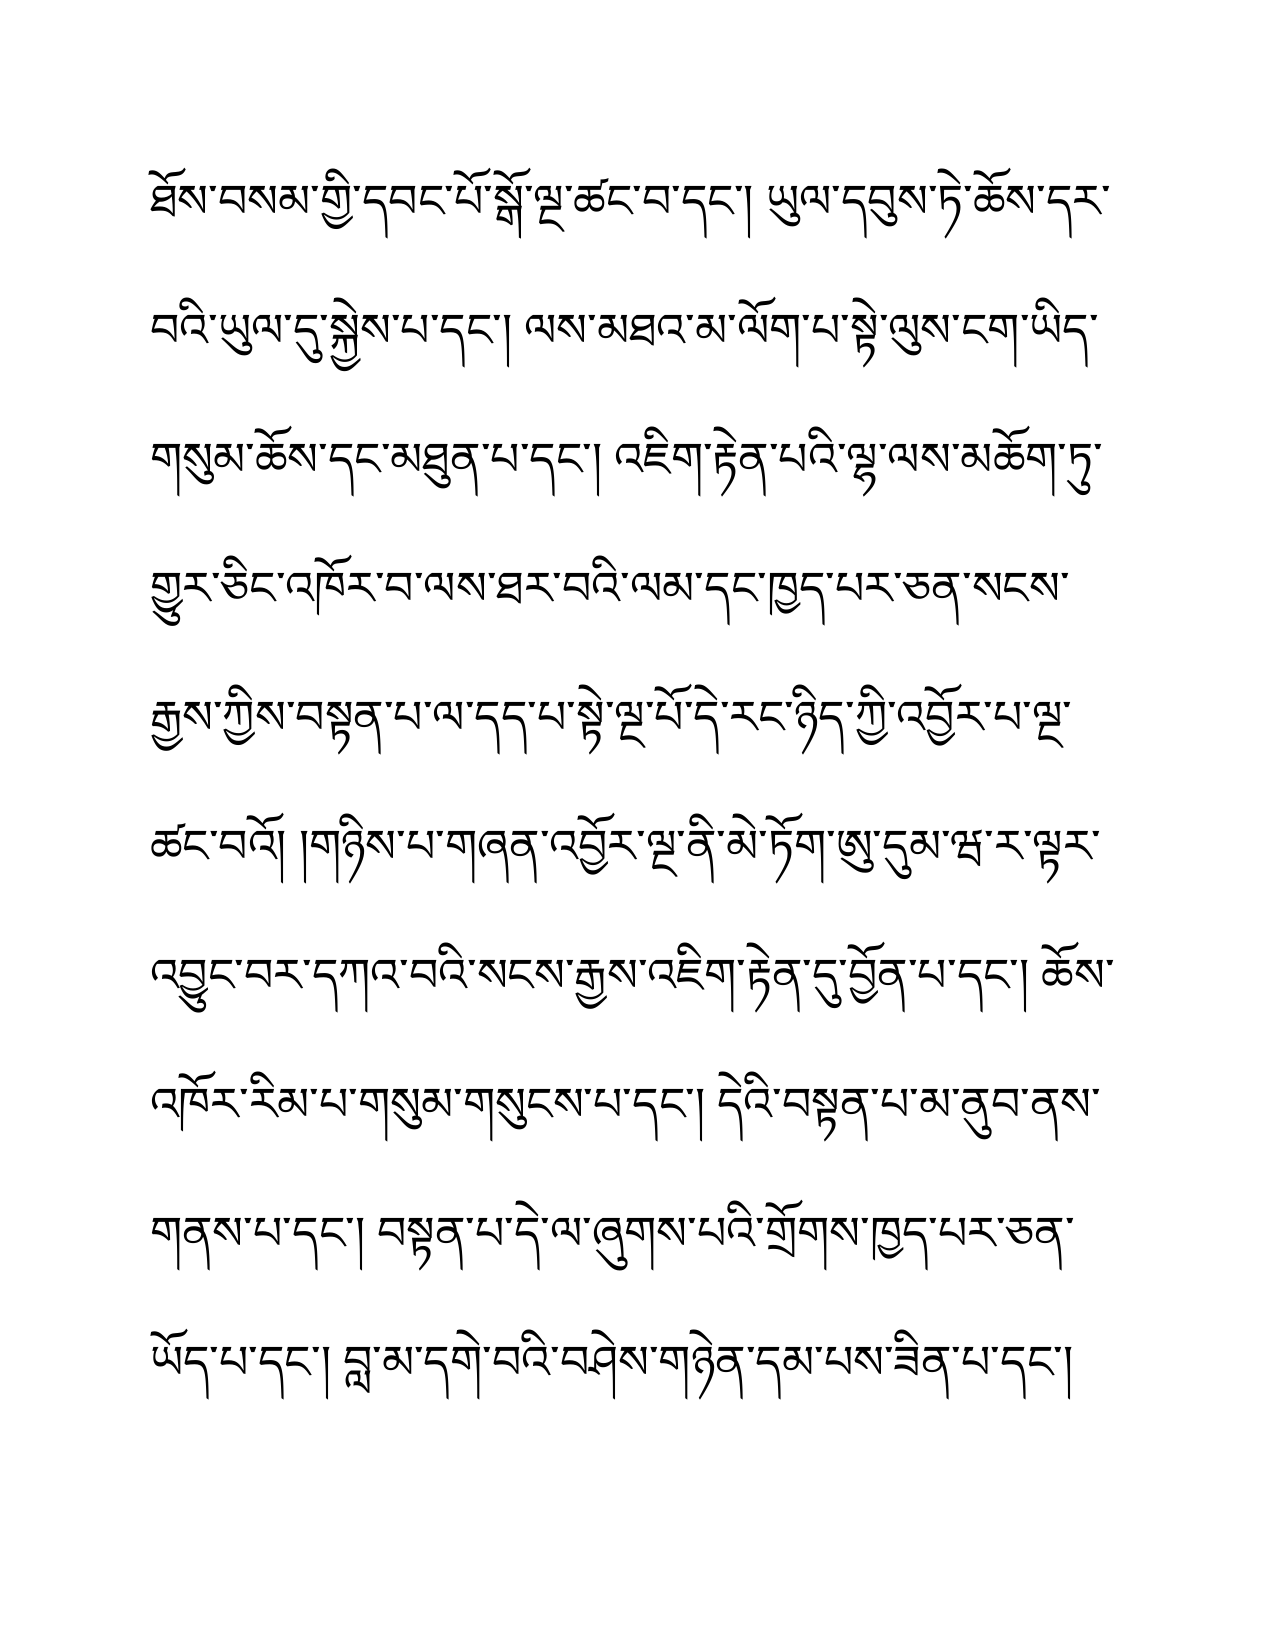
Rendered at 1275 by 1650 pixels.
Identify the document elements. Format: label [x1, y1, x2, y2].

text [150, 150, 1125, 1441]
